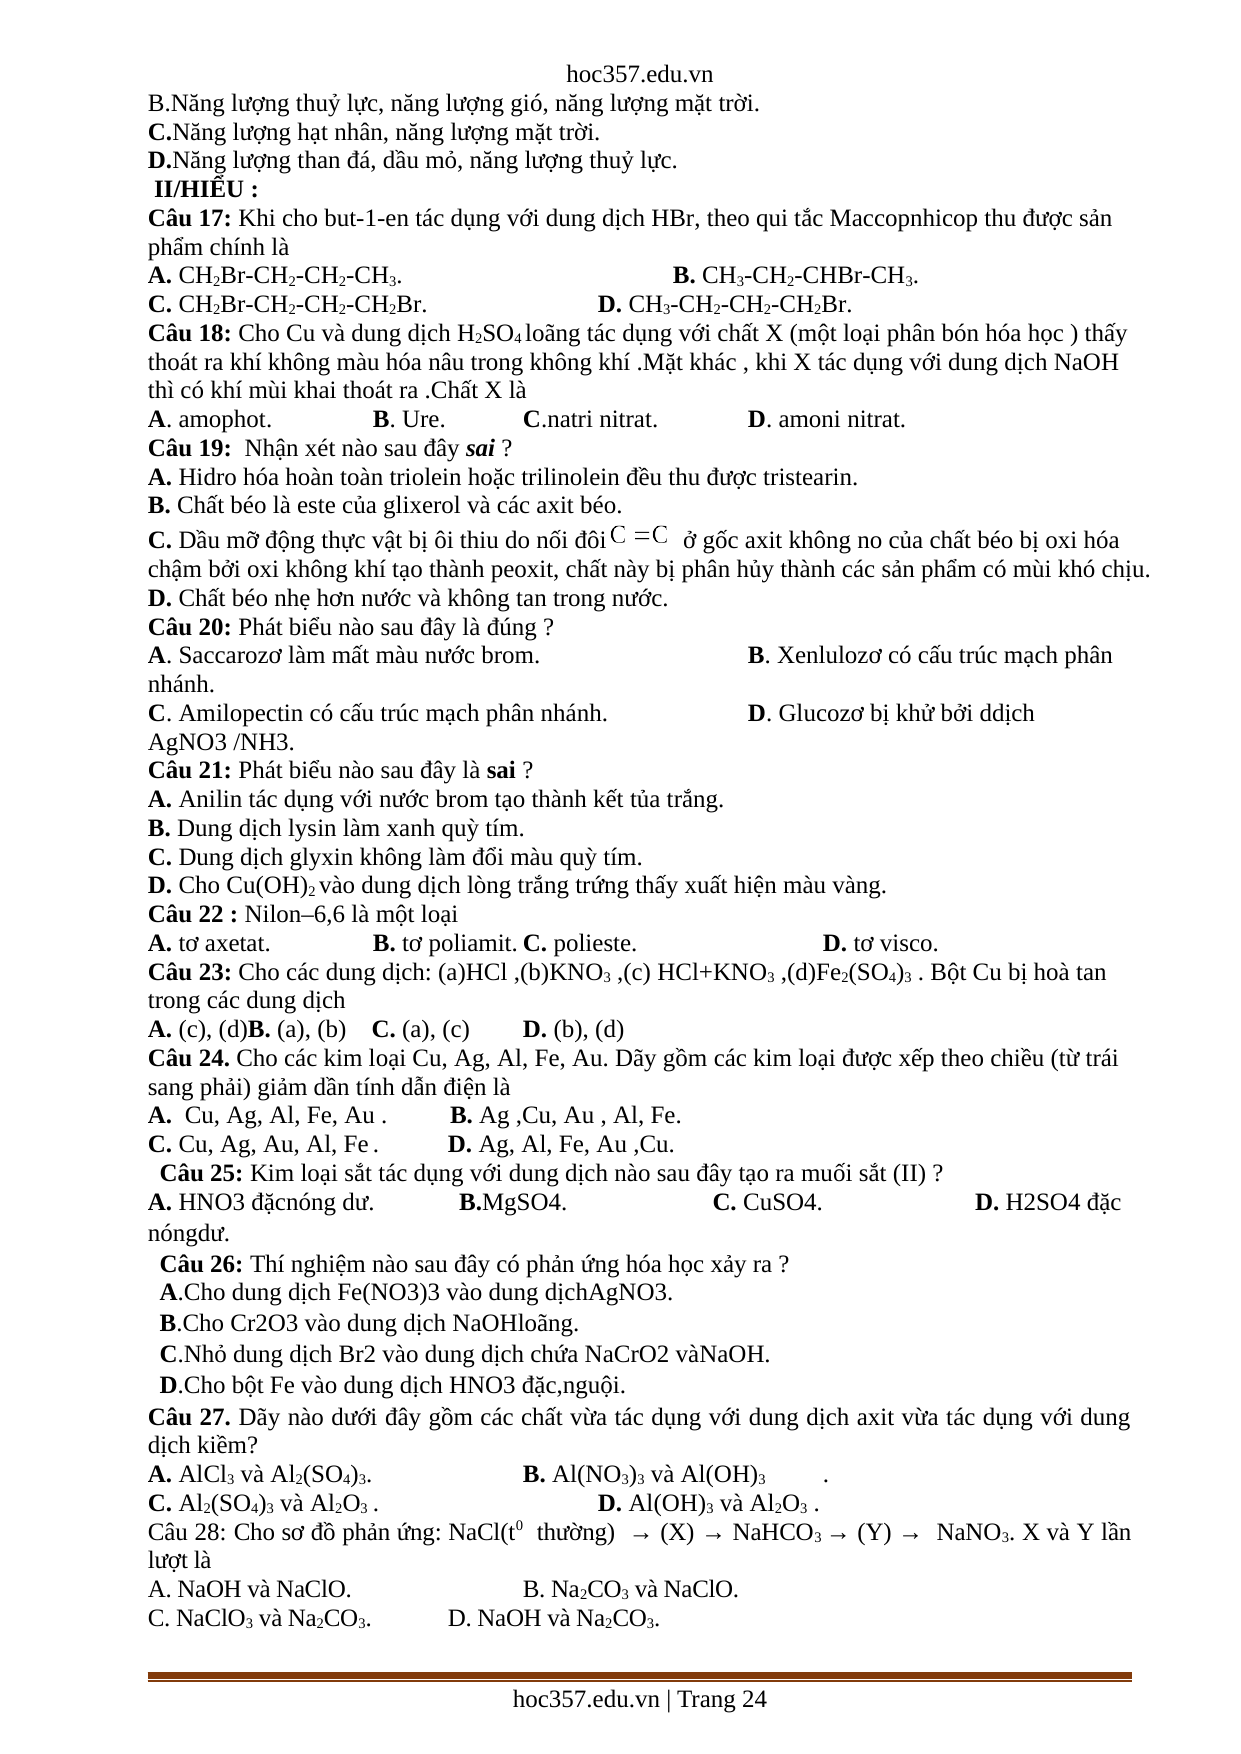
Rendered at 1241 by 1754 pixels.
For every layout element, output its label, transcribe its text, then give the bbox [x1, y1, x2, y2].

text II/HIỂU : [148, 174, 1132, 203]
text Câu 27. Dãy nào dưới đây gồm các chất vừa tác dụng với dung dịch axit vừa tác dụng với dung dịch kiềm? [148, 1402, 1132, 1459]
text A. Saccarozơ làm mất màu nước brom. B. Xenlulozơ có cấu trúc mạch phân nhánh. [148, 640, 1132, 698]
text A. amophot. B. Ure. C.natri nitrat. D. amoni nitrat. [148, 404, 1132, 433]
text Câu 19: Nhận xét nào sau đây sai ? [148, 433, 1132, 462]
text C. Amilopectin có cấu trúc mạch phân nhánh. D. Glucozơ bị khử bởi ddịch AgNO3 /NH3. [148, 698, 1132, 755]
text Câu 18: Cho Cu và dung dịch H2SO4 loãng tác dụng với chất X (một loại phân bón hóa học ) thấy thoát ra khí không màu hóa nâu trong không khí .Mặt khác , khi X tác dụng với dung dịch NaOH thì có khí mùi khai thoát ra .Chất X là [148, 318, 1132, 404]
text Câu 17: Khi cho but-1-en tác dụng với dung dịch HBr, theo qui tắc Maccopnhicop thu được sản phẩm chính là [148, 203, 1132, 260]
text Câu 26: Thí nghiệm nào sau đây có phản ứng hóa học xảy ra ? [159, 1249, 1132, 1277]
text A. Hidro hóa hoàn toàn triolein hoặc trilinolein đều thu được tristearin. [148, 462, 1166, 490]
text A. CH2Br-CH2-CH2-CH3. B. CH3-CH2-CHBr-CH3. [148, 260, 1132, 289]
text B.Cho Cr2O3 vào dung dịch NaOHloãng. [159, 1308, 1132, 1339]
text A. Cu, Ag, Al, Fe, Au . B. Ag ,Cu, Au , Al, Fe. [148, 1100, 1132, 1129]
text D. Cho Cu(OH)2 vào dung dịch lòng trắng trứng thấy xuất hiện màu vàng. [148, 870, 1132, 899]
text A. (c), (d)B. (a), (b) C. (a), (c) D. (b), (d) [148, 1014, 1132, 1043]
text Câu 25: Kim loại sắt tác dụng với dung dịch nào sau đây tạo ra muối sắt (II) ? [159, 1158, 1132, 1187]
text Câu 21: Phát biểu nào sau đây là sai ? [148, 755, 1132, 784]
text A. NaOH và NaClO. B. Na2CO3 và NaClO. [148, 1574, 1132, 1603]
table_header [136, 88, 1116, 174]
text D. Chất béo nhẹ hơn nước và không tan trong nước. [148, 583, 1166, 612]
text B. Chất béo là este của glixerol và các axit béo. [148, 490, 1166, 519]
text C. NaClO3 và Na2CO3. D. NaOH và Na2CO3. [148, 1603, 1132, 1632]
text Câu 20: Phát biểu nào sau đây là đúng ? [148, 612, 1132, 640]
text Câu 28: Cho sơ đồ phản ứng: NaCl(t0 thường) → (X) → NaHCO3 → (Y) → NaNO3. X và Y lần lượt là [148, 1517, 1132, 1574]
text A. AlCl3 và Al2(SO4)3. B. Al(NO3)3 và Al(OH)3 . [148, 1459, 1132, 1488]
text C. Dầu mỡ động thực vật bị ôi thiu do nối đôi ở gốc axit không no của chất béo bị oxi hóa chậm bởi oxi không khí tạo thành peoxit, chất này bị phân hủy thành các sản phẩm có mùi khó chịu. [148, 519, 1166, 583]
text C. Cu, Ag, Au, Al, Fe . D. Ag, Al, Fe, Au ,Cu. [148, 1129, 1132, 1158]
text Câu 24. Cho các kim loại Cu, Ag, Al, Fe, Au. Dãy gồm các kim loại được xếp theo chiều (từ trái sang phải) giảm dần tính dẫn điện là [148, 1043, 1132, 1100]
text Câu 23: Cho các dung dịch: (a)HCl ,(b)KNO3 ,(c) HCl+KNO3 ,(d)Fe2(SO4)3 . Bột Cu bị hoà tan trong các dung dịch [148, 957, 1132, 1014]
text A.Cho dung dịch Fe(NO3)3 vào dung dịchAgNO3. [159, 1277, 1132, 1308]
text A. HNO3 đặcnóng dư. B.MgSO4. C. CuSO4. D. H2SO4 đặc nóngdư. [148, 1187, 1132, 1249]
text C. CH2Br-CH2-CH2-CH2Br. D. CH3-CH2-CH2-CH2Br. [148, 289, 1132, 318]
text C. Al2(SO4)3 và Al2O3 . D. Al(OH)3 và Al2O3 . [148, 1488, 1132, 1517]
text A. tơ axetat. B. tơ poliamit. C. polieste. D. tơ visco. [148, 928, 1132, 957]
text D.Cho bột Fe vào dung dịch HNO3 đặc,nguội. [159, 1371, 1132, 1402]
text C. Dung dịch glyxin không làm đổi màu quỳ tím. [148, 842, 1132, 870]
text B. Dung dịch lysin làm xanh quỳ tím. [148, 813, 1132, 842]
text Câu 22 : Nilon–6,6 là một loại [148, 899, 1132, 928]
text C.Nhỏ dung dịch Br2 vào dung dịch chứa NaCrO2 vàNaOH. [159, 1339, 1132, 1371]
text A. Anilin tác dụng với nước brom tạo thành kết tủa trắng. [148, 784, 1132, 813]
